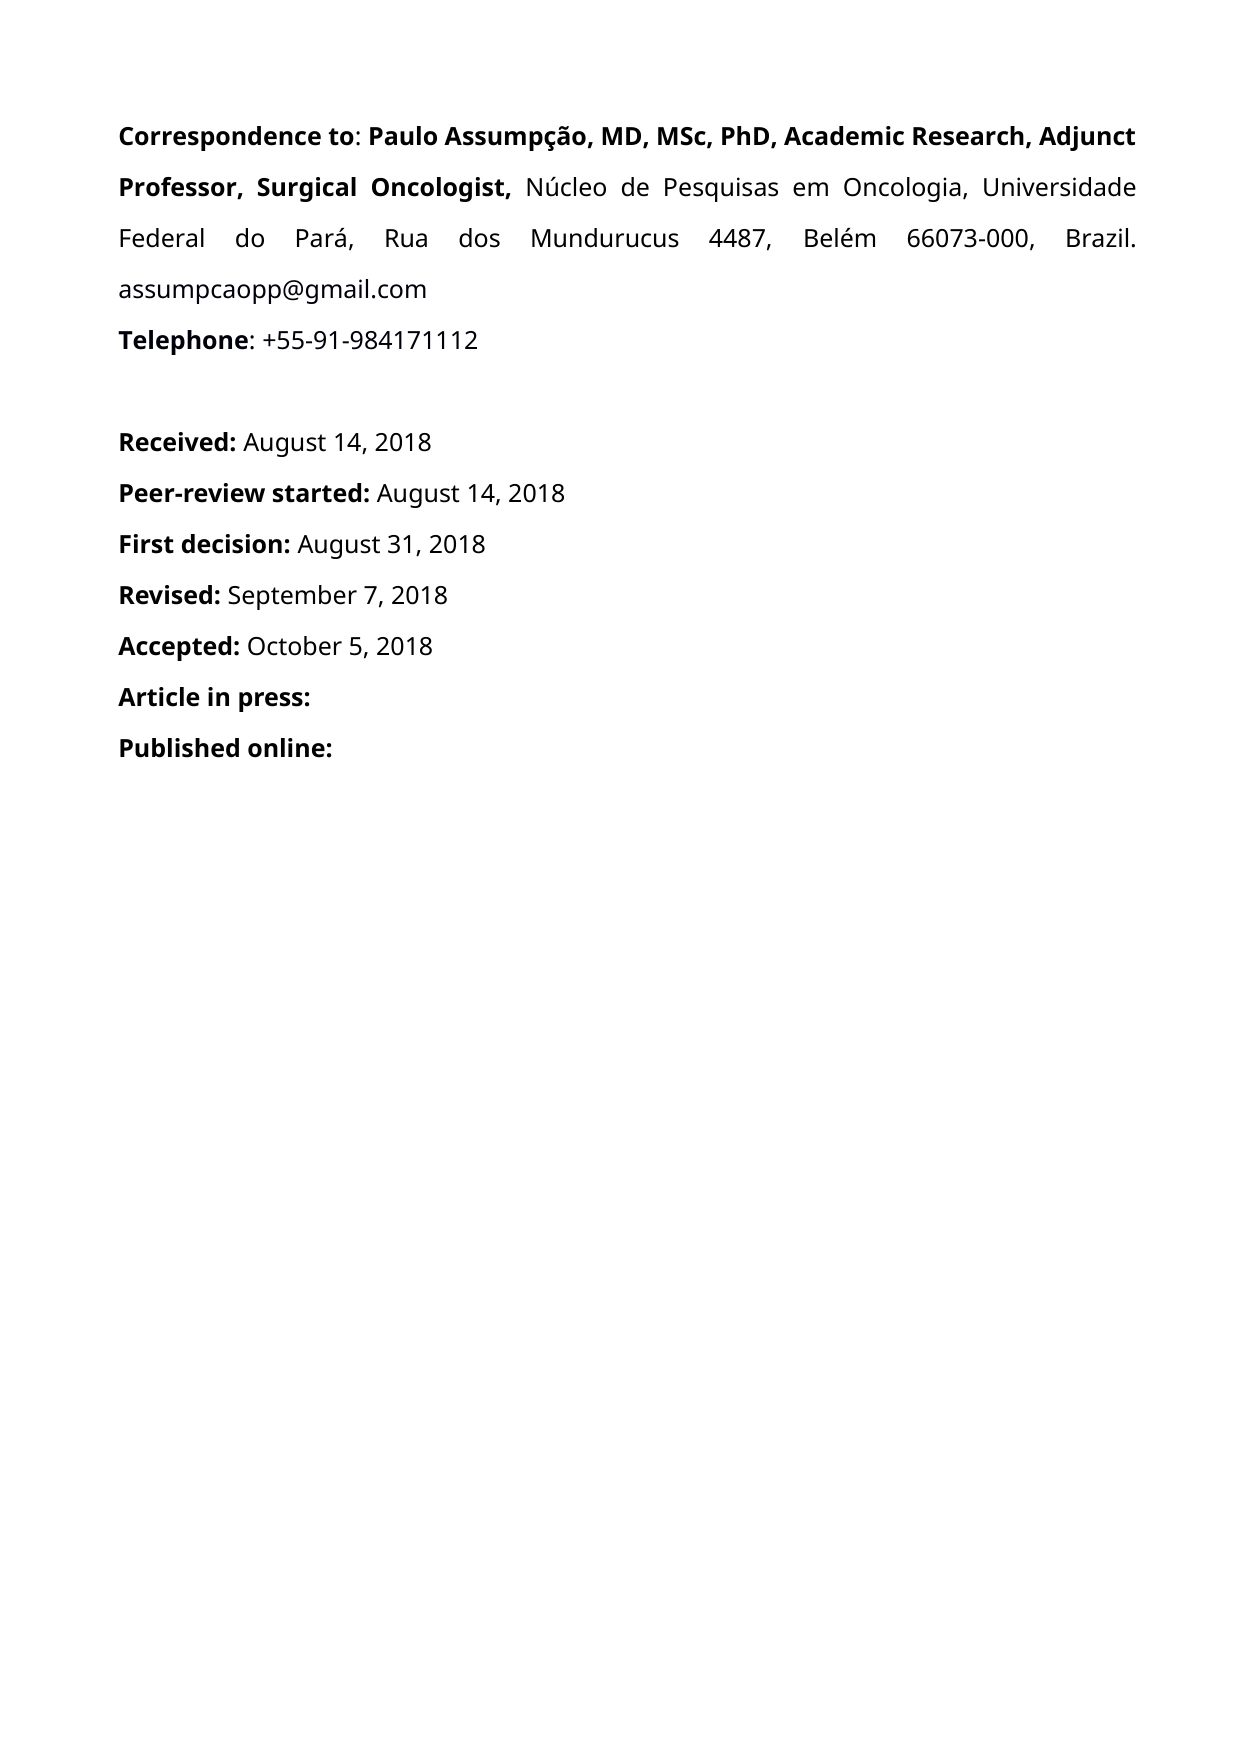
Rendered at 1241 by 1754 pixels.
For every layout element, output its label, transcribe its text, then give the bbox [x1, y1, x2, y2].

text Peer-review started: August 14, 2018 [118, 475, 1137, 509]
text Accepted: October 5, 2018 [118, 628, 1137, 663]
text Revised: September 7, 2018 [118, 577, 1137, 612]
text Article in press: [118, 679, 1137, 714]
text Telephone: +55-91-984171112 [118, 322, 1137, 356]
text First decision: August 31, 2018 [118, 526, 1137, 561]
text Published online: [118, 731, 1137, 765]
text Correspondence to: Paulo Assumpção, MD, MSc, PhD, Academic Research, Adjunct Professor, Surgical Oncologist, Núcleo de Pesquisas em Oncologia, Universidade Federal do Pará, Rua dos Mundurucus 4487, Belém 66073-000, Brazil. assumpcaopp@gmail.com [118, 118, 1137, 305]
text Received: August 14, 2018 [118, 424, 1137, 458]
